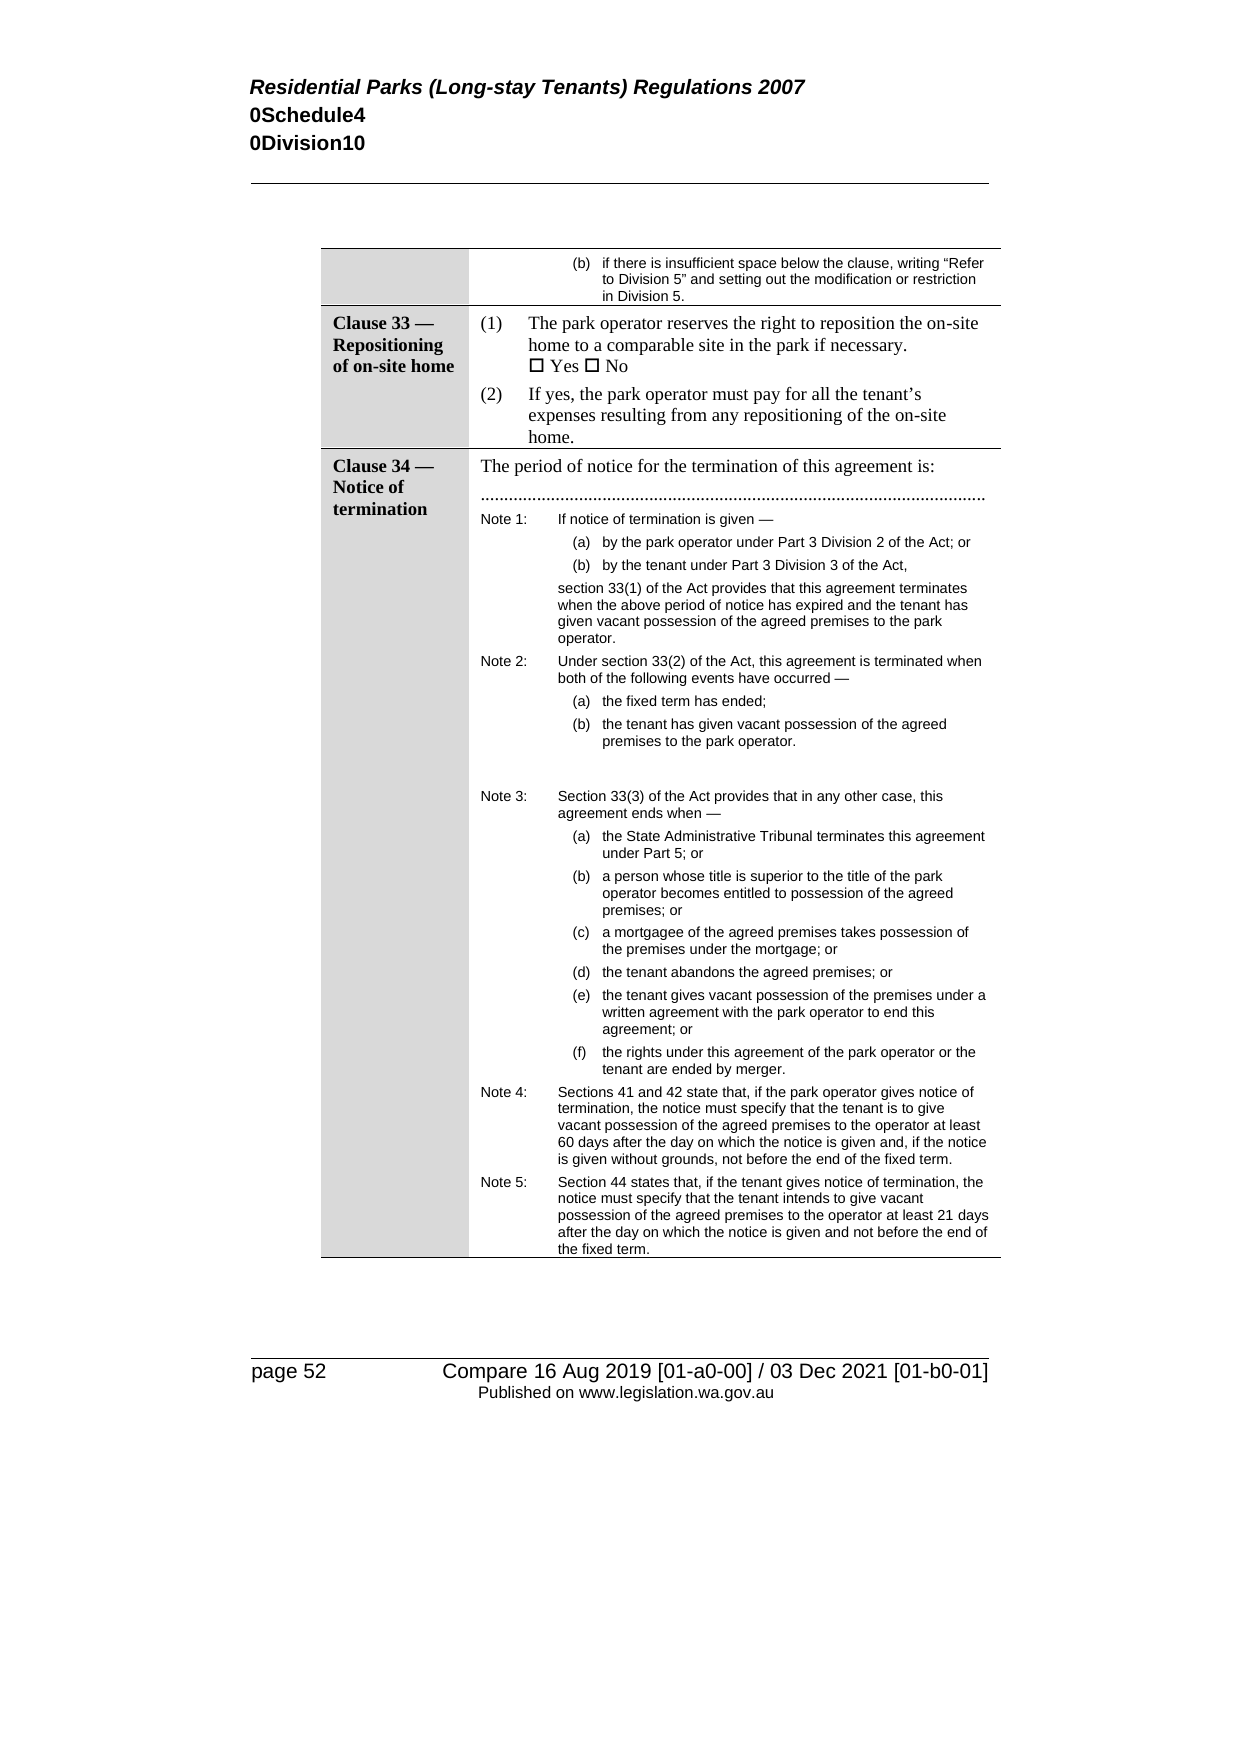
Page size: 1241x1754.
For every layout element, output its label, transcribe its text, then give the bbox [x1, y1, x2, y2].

table_cell Clause 34 — Notice of termination [321, 449, 469, 782]
table_cell [321, 782, 469, 1257]
table_cell Clause 33 — Repositioning of on-site home [321, 306, 469, 447]
table_cell (1) The park operator reserves the right to reposition the on-site home to a comparable site in the park if necessary. Yes No (2) If yes, the park operator must pay for all the tenant’s expenses resulting from any repositioning of the on-site home. [469, 306, 1001, 447]
table_cell Note 3: Section 33(3) of the Act provides that in any other case, this agreement ends when — (a) the State Administrative Tribunal terminates this agreement under Part 5; or (b) a person whose title is superior to the title of the park operator becomes entitled to possession of the agreed premises; or (c) a mortgagee of the agreed premises takes possession of the premises under the mortgage; or (d) the tenant abandons the agreed premises; or (e) the tenant gives vacant possession of the premises under a written agreement with the park operator to end this agreement; or (f) the rights under this agreement of the park operator or the tenant are ended by merger. Note 4: Sections 41 and 42 state that, if the park operator gives notice of termination, the notice must specify that the tenant is to give vacant possession of the agreed premises to the operator at least 60 days after the day on which the notice is given and, if the notice is given without grounds, not before the end of the fixed term. Note 5: Section 44 states that, if the tenant gives notice of termination, the notice must specify that the tenant intends to give vacant possession of the agreed premises to the operator at least 21 days after the day on which the notice is given and not before the end of the fixed term. [469, 782, 1001, 1257]
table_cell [469, 249, 1001, 304]
table_cell The period of notice for the termination of this agreement is: ............................................................................................................ Note 1: If notice of termination is given — (a) by the park operator under Part 3 Division 2 of the Act; or (b) by the tenant under Part 3 Division 3 of the Act, section 33(1) of the Act provides that this agreement terminates when the above period of notice has expired and the tenant has given vacant possession of the agreed premises to the park operator. Note 2: Under section 33(2) of the Act, this agreement is terminated when both of the following events have occurred — (a) the fixed term has ended; (b) the tenant has given vacant possession of the agreed premises to the park operator. [469, 449, 1001, 782]
table_cell [321, 249, 469, 304]
